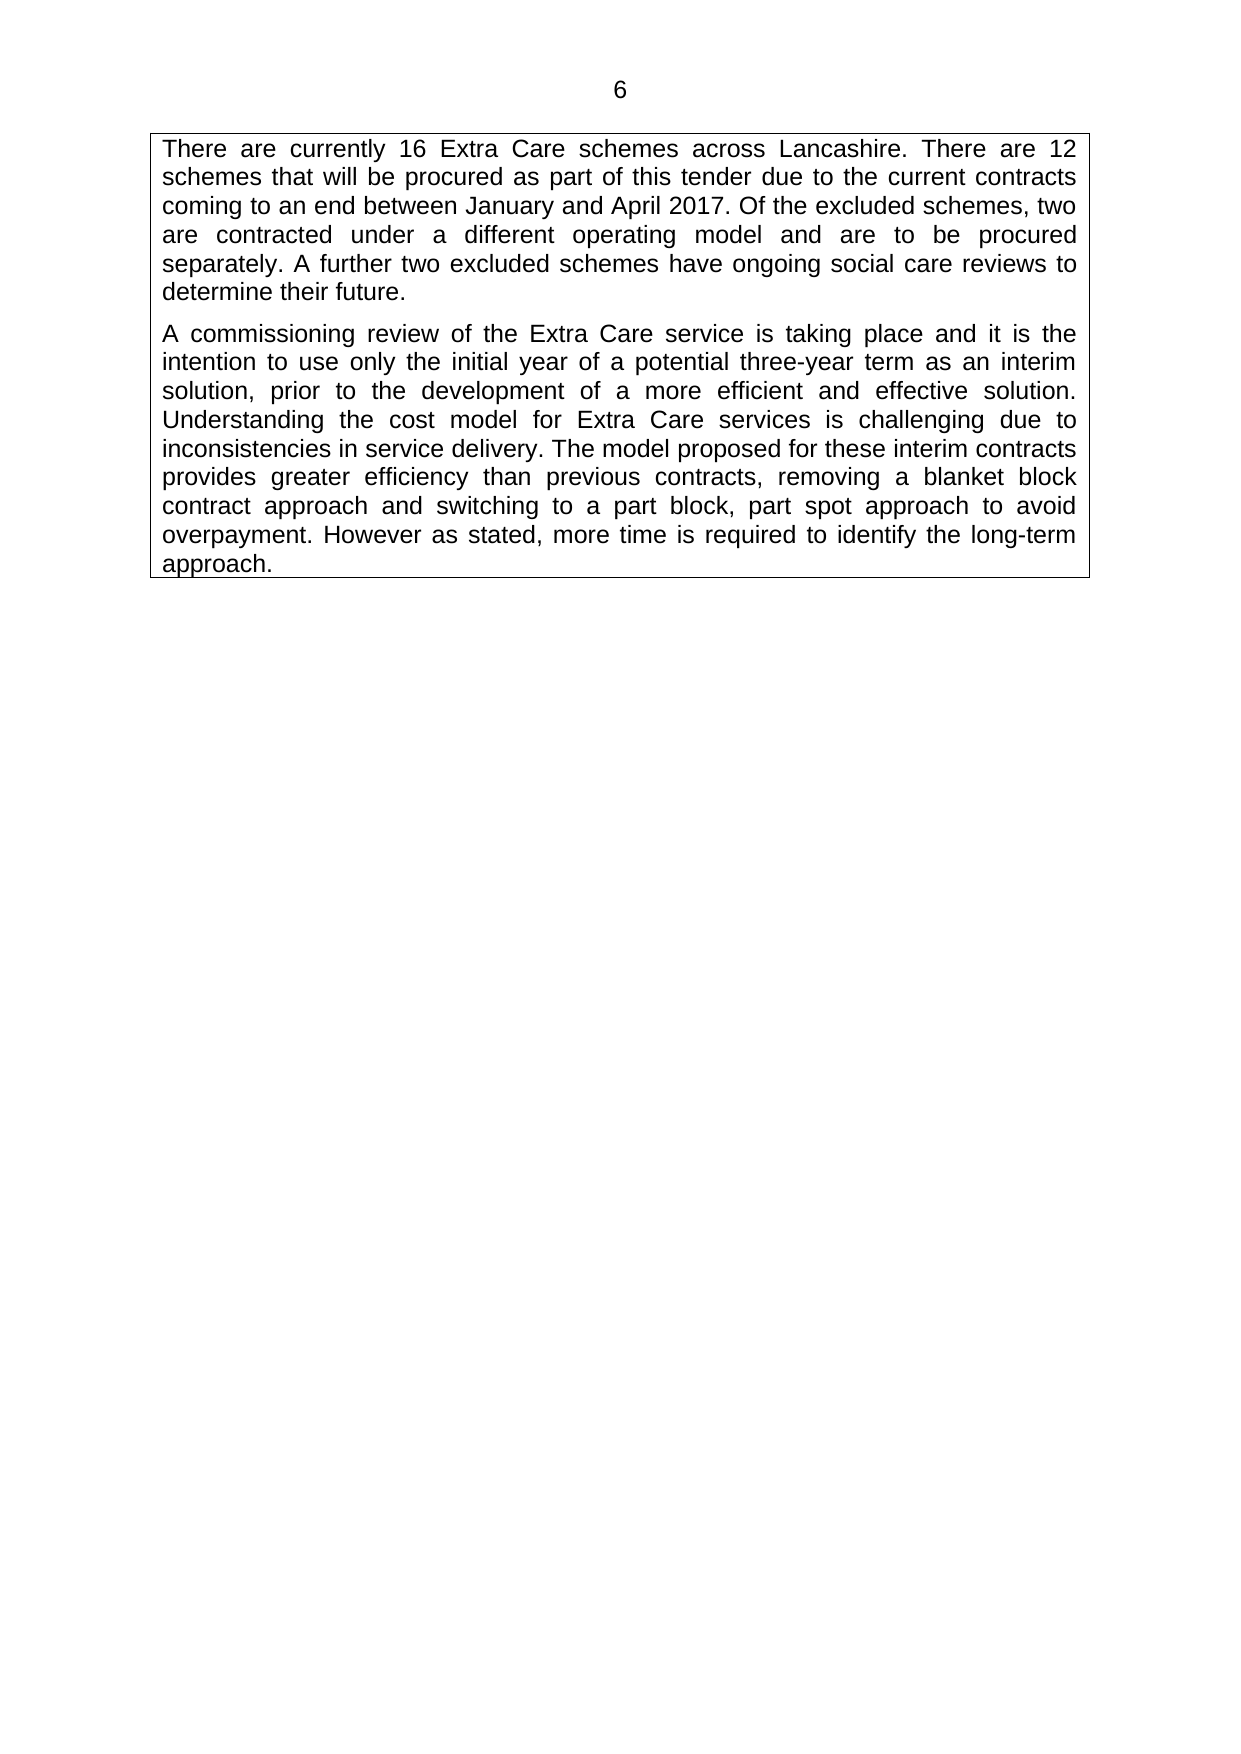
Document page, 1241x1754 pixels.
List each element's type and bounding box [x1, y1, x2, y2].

table_cell [151, 134, 1089, 577]
